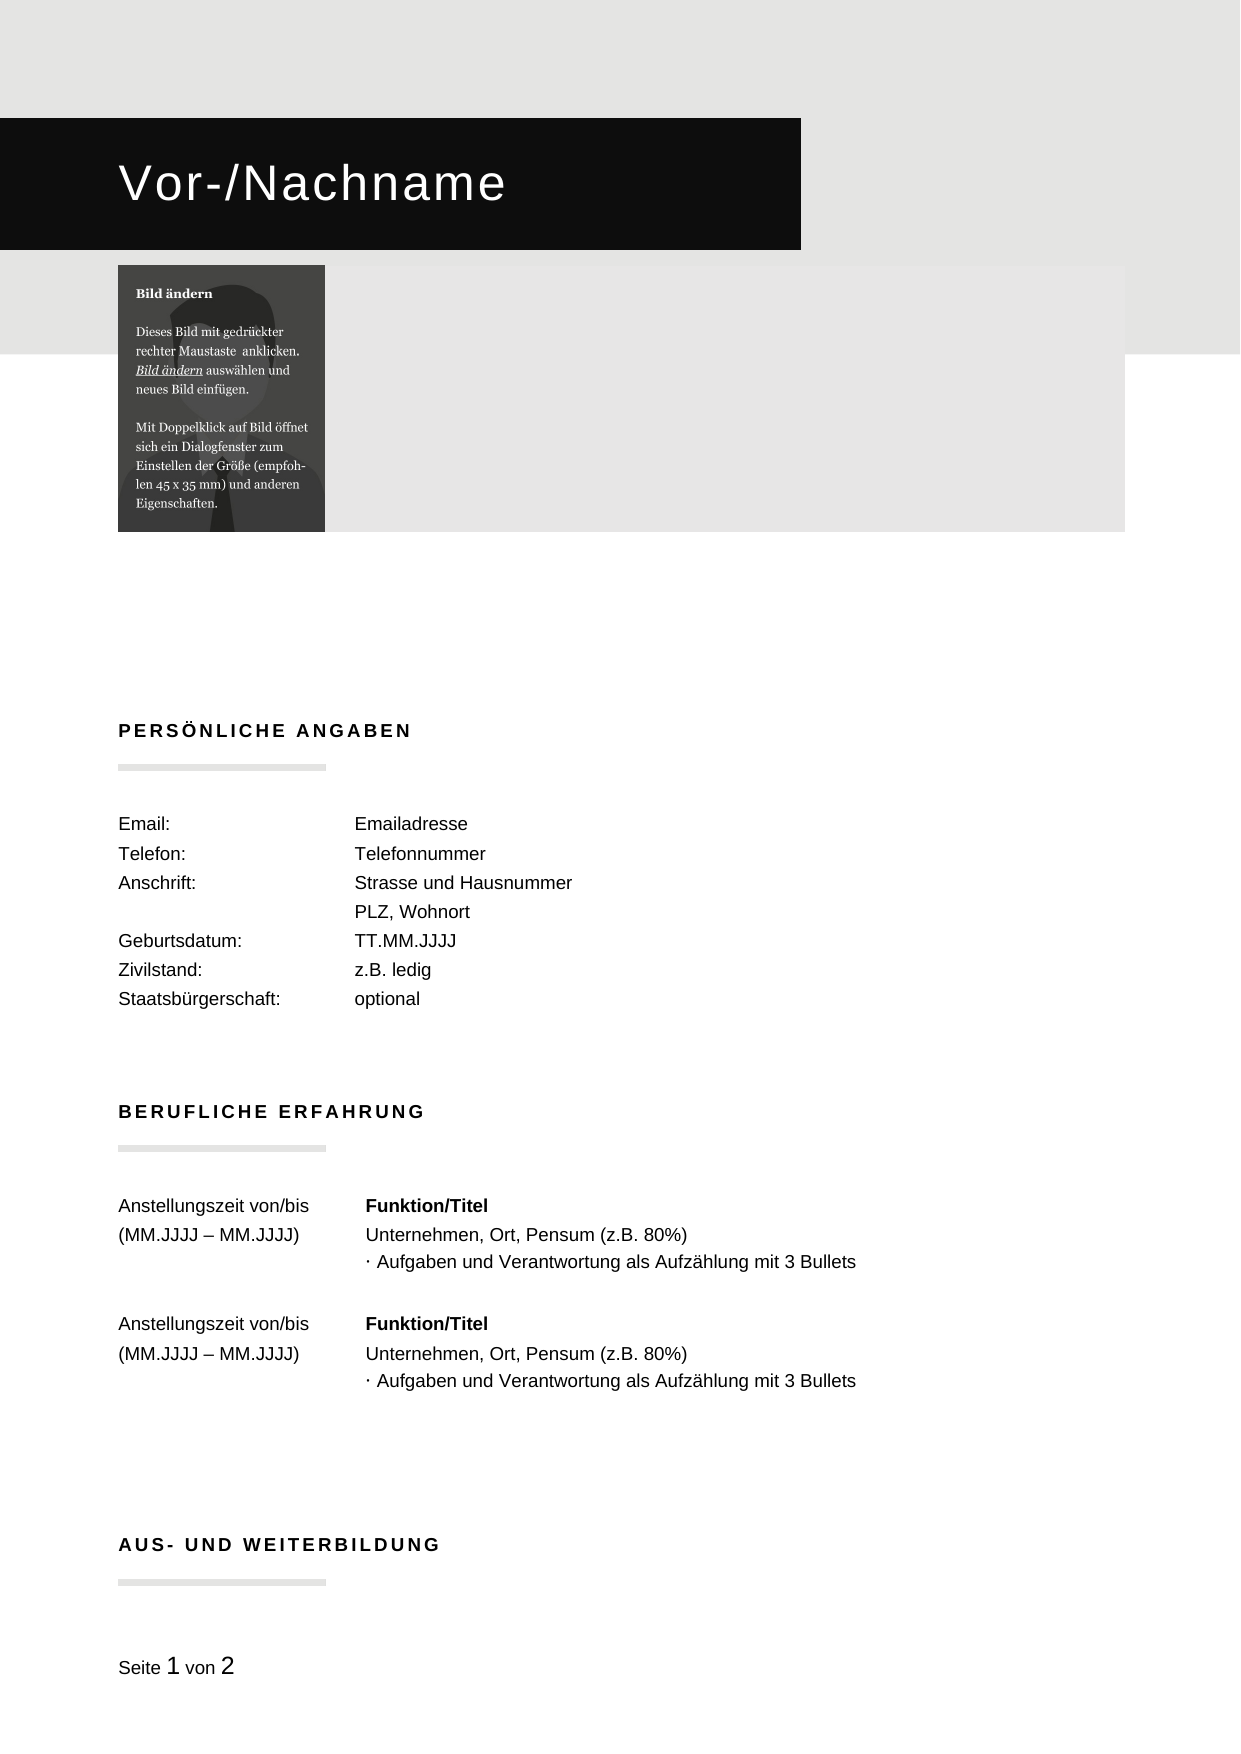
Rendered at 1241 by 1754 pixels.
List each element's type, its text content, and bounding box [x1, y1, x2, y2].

picture [118, 1145, 329, 1152]
text Email: [118, 806, 1125, 835]
subtitle BERUFLICHE ERFAHRUNG [118, 1093, 1125, 1122]
text Zivilstand: [118, 951, 1125, 981]
text Telefon: [118, 835, 1125, 864]
table_header [118, 1187, 365, 1287]
table_header [365, 1187, 1122, 1287]
subtitle AUS- UND WEITERBILDUNG [118, 1526, 1125, 1556]
picture [118, 764, 329, 771]
text Anschrift: [118, 864, 1125, 893]
text Staatsbürgerschaft: [118, 981, 1125, 1010]
subtitle Persönliche Angaben [118, 712, 1125, 741]
text Geburtsdatum: [118, 922, 1125, 951]
picture [118, 1579, 329, 1586]
table_header [118, 1306, 365, 1406]
picture [118, 265, 325, 532]
table_header [365, 1306, 1122, 1406]
